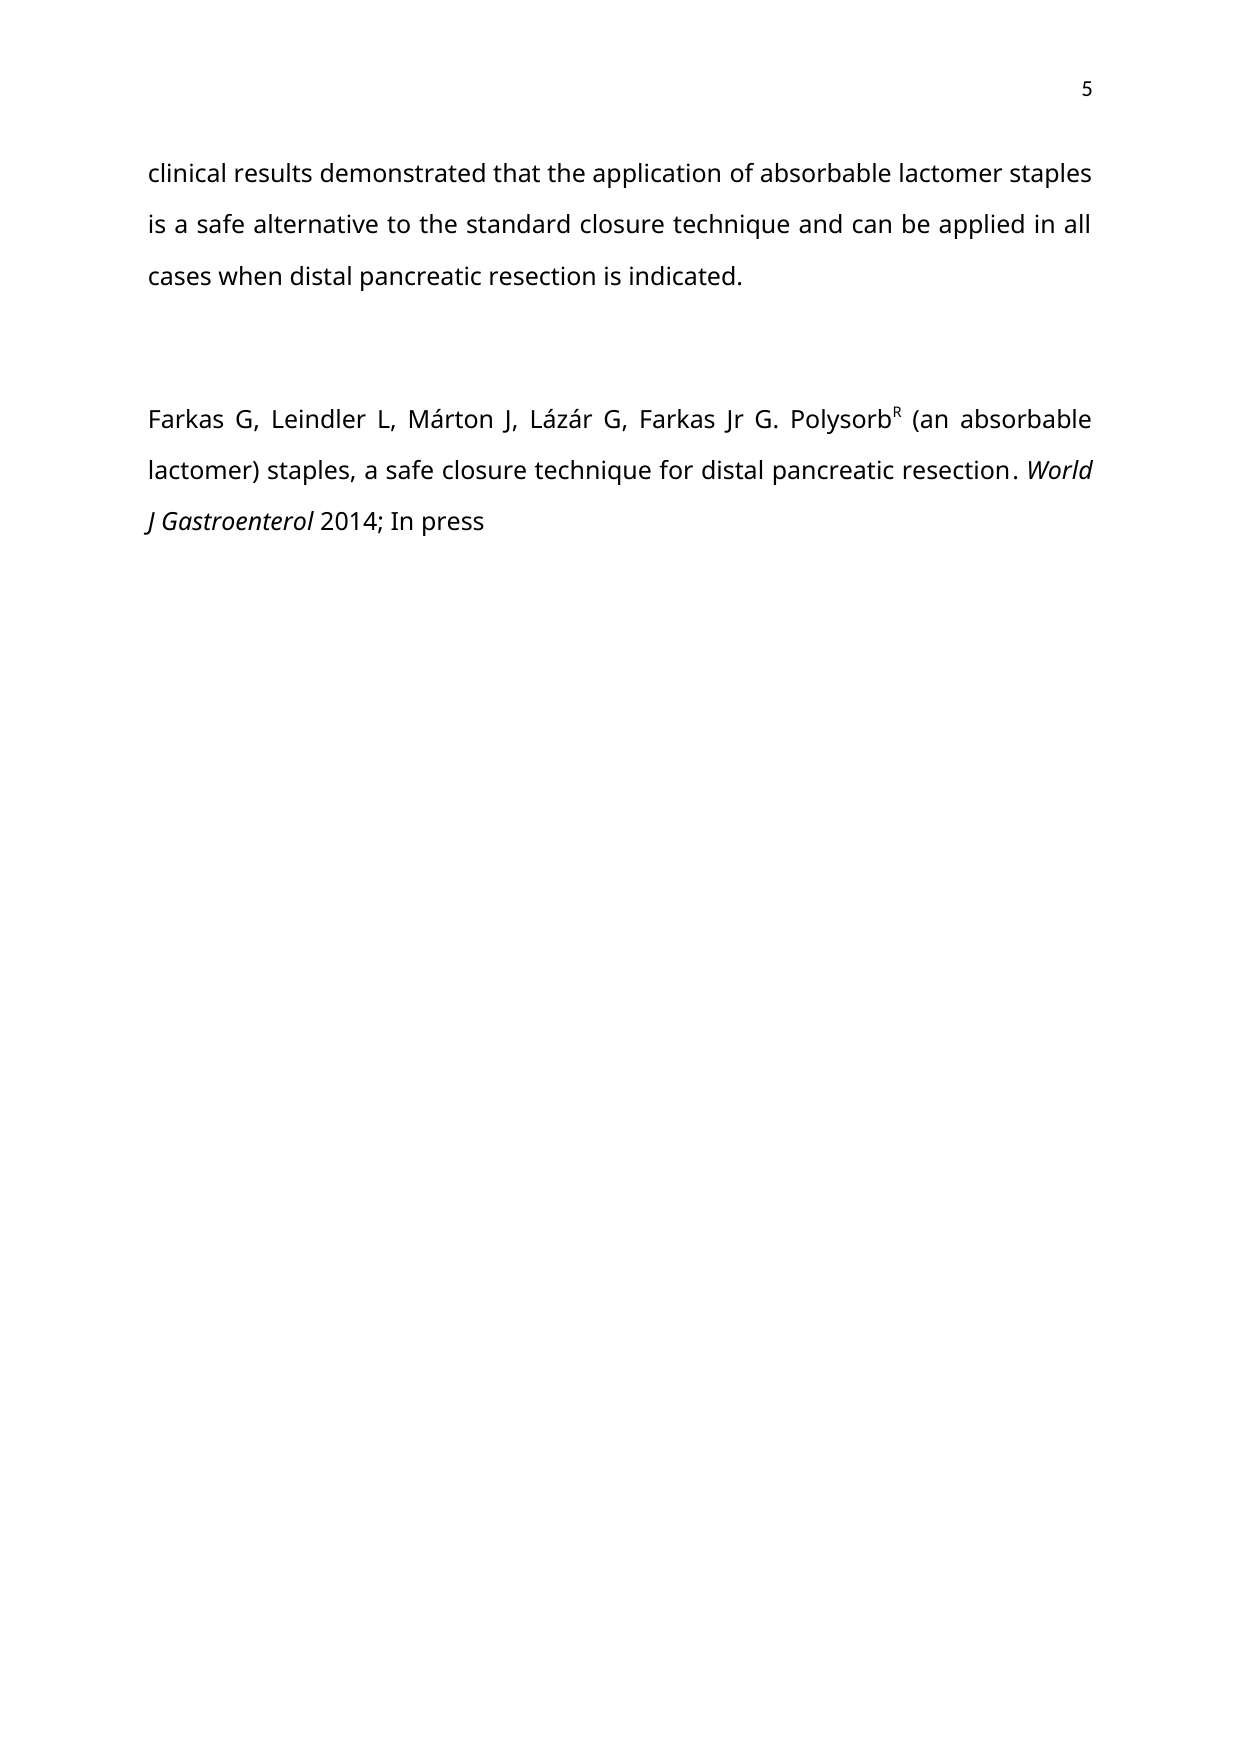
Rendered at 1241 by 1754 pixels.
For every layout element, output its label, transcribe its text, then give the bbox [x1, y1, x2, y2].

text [148, 148, 1093, 292]
text Farkas G, Leindler L, Márton J, Lázár G, Farkas Jr G. PolysorbR (an absorbable lactomer) staples, a safe closure technique for distal pancreatic resection. World J Gastroenterol 2014; In press [148, 402, 1093, 538]
